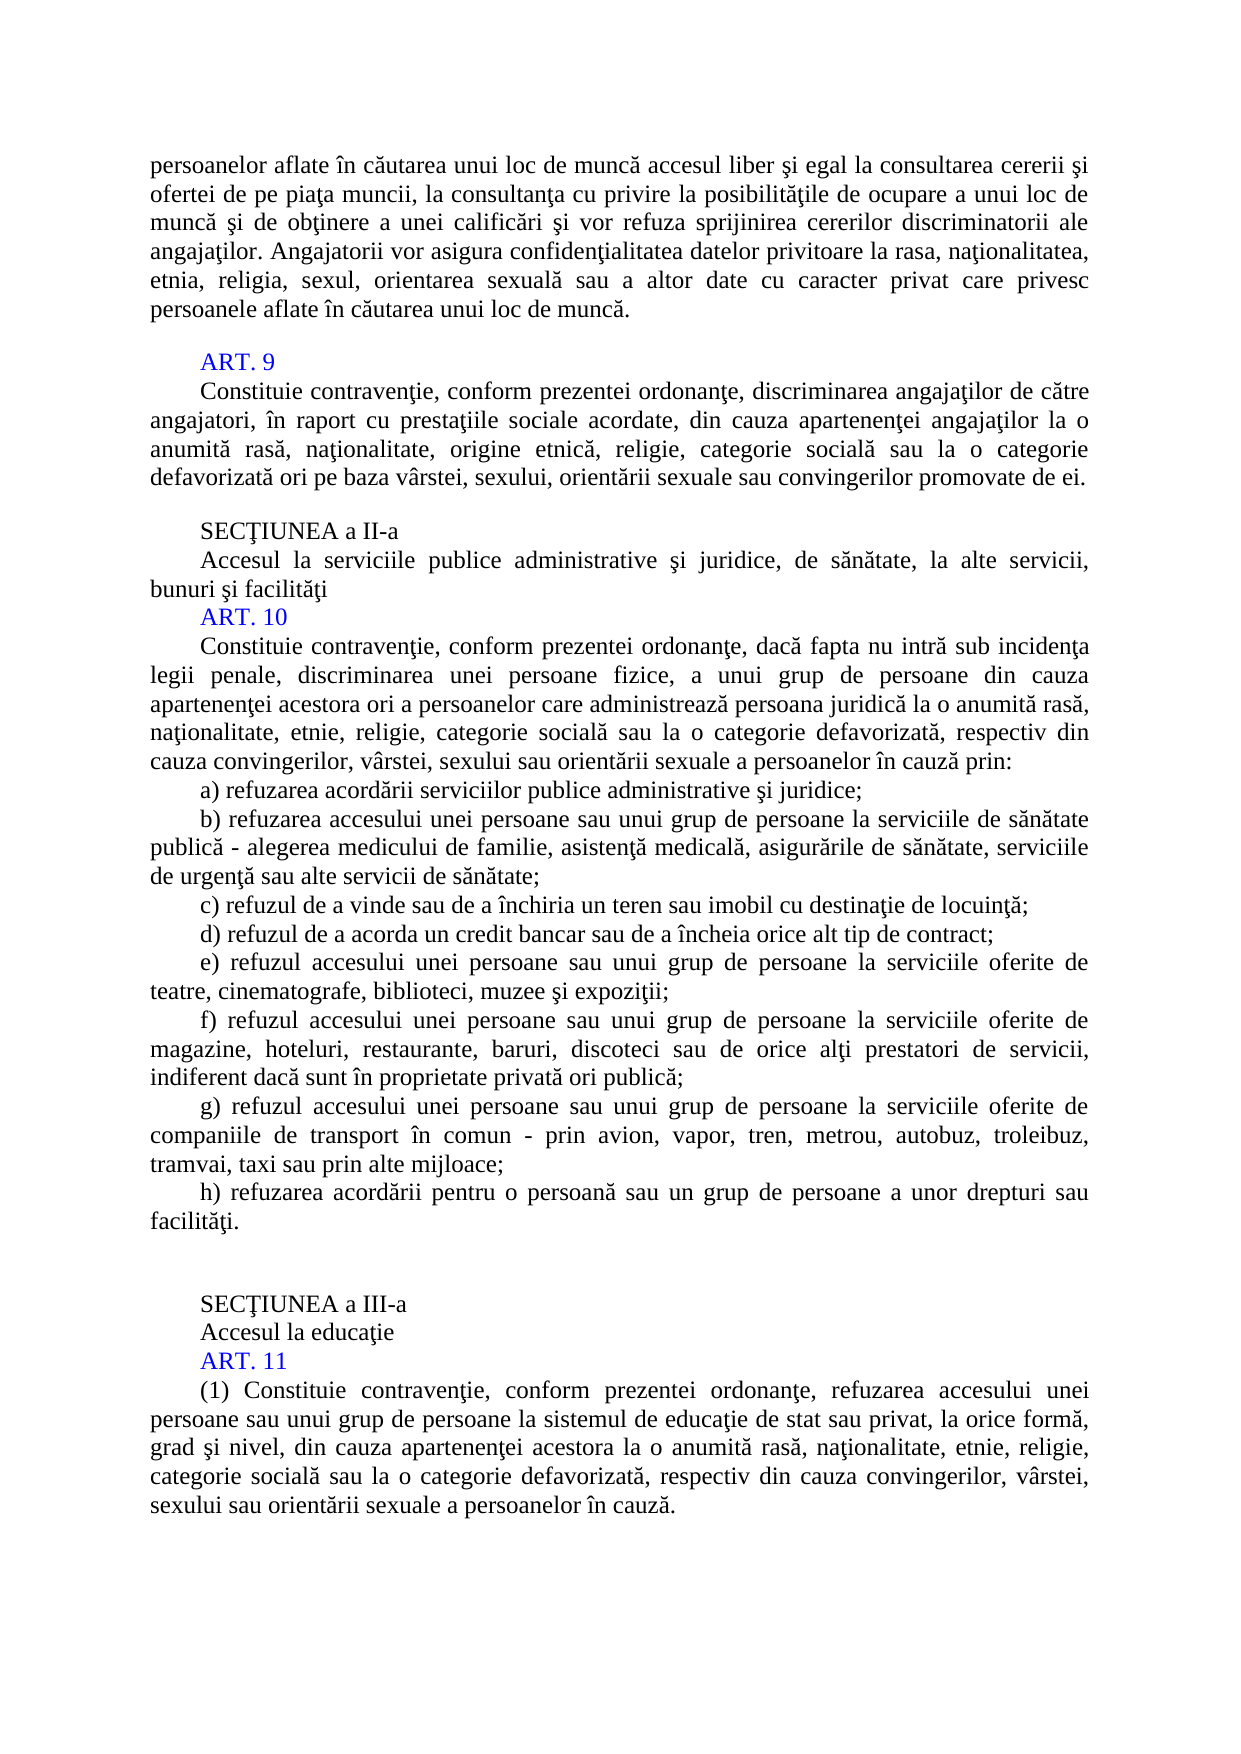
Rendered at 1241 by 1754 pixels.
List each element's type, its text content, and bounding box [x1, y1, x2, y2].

text SECŢIUNEA a III-a [150, 1289, 1090, 1317]
text (1) Constituie contravenţie, conform prezentei ordonanţe, refuzarea accesului unei persoane sau unui grup de persoane la sistemul de educaţie de stat sau privat, la orice formă, grad şi nivel, din cauza apartenenţei acestora la o anumită rasă, naţionalitate, etnie, religie, categorie socială sau la o categorie defavorizată, respectiv din cauza convingerilor, vârstei, sexului sau orientării sexuale a persoanelor în cauză. [150, 1375, 1090, 1519]
text Constituie contravenţie, conform prezentei ordonanţe, dacă fapta nu intră sub incidenţa legii penale, discriminarea unei persoane fizice, a unui grup de persoane din cauza apartenenţei acestora ori a persoanelor care administrează persoana juridică la o anumită rasă, naţionalitate, etnie, religie, categorie socială sau la o categorie defavorizată, respectiv din cauza convingerilor, vârstei, sexului sau orientării sexuale a persoanelor în cauză prin: [150, 631, 1090, 775]
text SECŢIUNEA a II-a [150, 516, 1090, 545]
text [150, 150, 1090, 322]
text e) refuzul accesului unei persoane sau unui grup de persoane la serviciile oferite de teatre, cinematografe, biblioteci, muzee şi expoziţii; [150, 947, 1090, 1005]
text ART. 11 [150, 1346, 1090, 1375]
text g) refuzul accesului unei persoane sau unui grup de persoane la serviciile oferite de companiile de transport în comun - prin avion, vapor, tren, metrou, autobuz, troleibuz, tramvai, taxi sau prin alte mijloace; [150, 1091, 1090, 1177]
text b) refuzarea accesului unei persoane sau unui grup de persoane la serviciile de sănătate publică - alegerea medicului de familie, asistenţă medicală, asigurările de sănătate, serviciile de urgenţă sau alte servicii de sănătate; [150, 804, 1090, 890]
text c) refuzul de a vinde sau de a închiria un teren sau imobil cu destinaţie de locuinţă; [150, 890, 1090, 919]
text a) refuzarea acordării serviciilor publice administrative şi juridice; [150, 775, 1090, 804]
text f) refuzul accesului unei persoane sau unui grup de persoane la serviciile oferite de magazine, hoteluri, restaurante, baruri, discoteci sau de orice alţi prestatori de servicii, indiferent dacă sunt în proprietate privată ori publică; [150, 1005, 1090, 1091]
text Constituie contravenţie, conform prezentei ordonanţe, discriminarea angajaţilor de către angajatori, în raport cu prestaţiile sociale acordate, din cauza apartenenţei angajaţilor la o anumită rasă, naţionalitate, origine etnică, religie, categorie socială sau la o categorie defavorizată ori pe baza vârstei, sexului, orientării sexuale sau convingerilor promovate de ei. [150, 376, 1090, 491]
text h) refuzarea acordării pentru o persoană sau un grup de persoane a unor drepturi sau facilităţi. [150, 1177, 1090, 1264]
text d) refuzul de a acorda un credit bancar sau de a încheia orice alt tip de contract; [150, 919, 1090, 947]
text Accesul la serviciile publice administrative şi juridice, de sănătate, la alte servicii, bunuri şi facilităţi [150, 545, 1090, 602]
text Accesul la educaţie [150, 1317, 1090, 1346]
text ART. 9 [150, 347, 1090, 376]
text ART. 10 [150, 602, 1090, 631]
